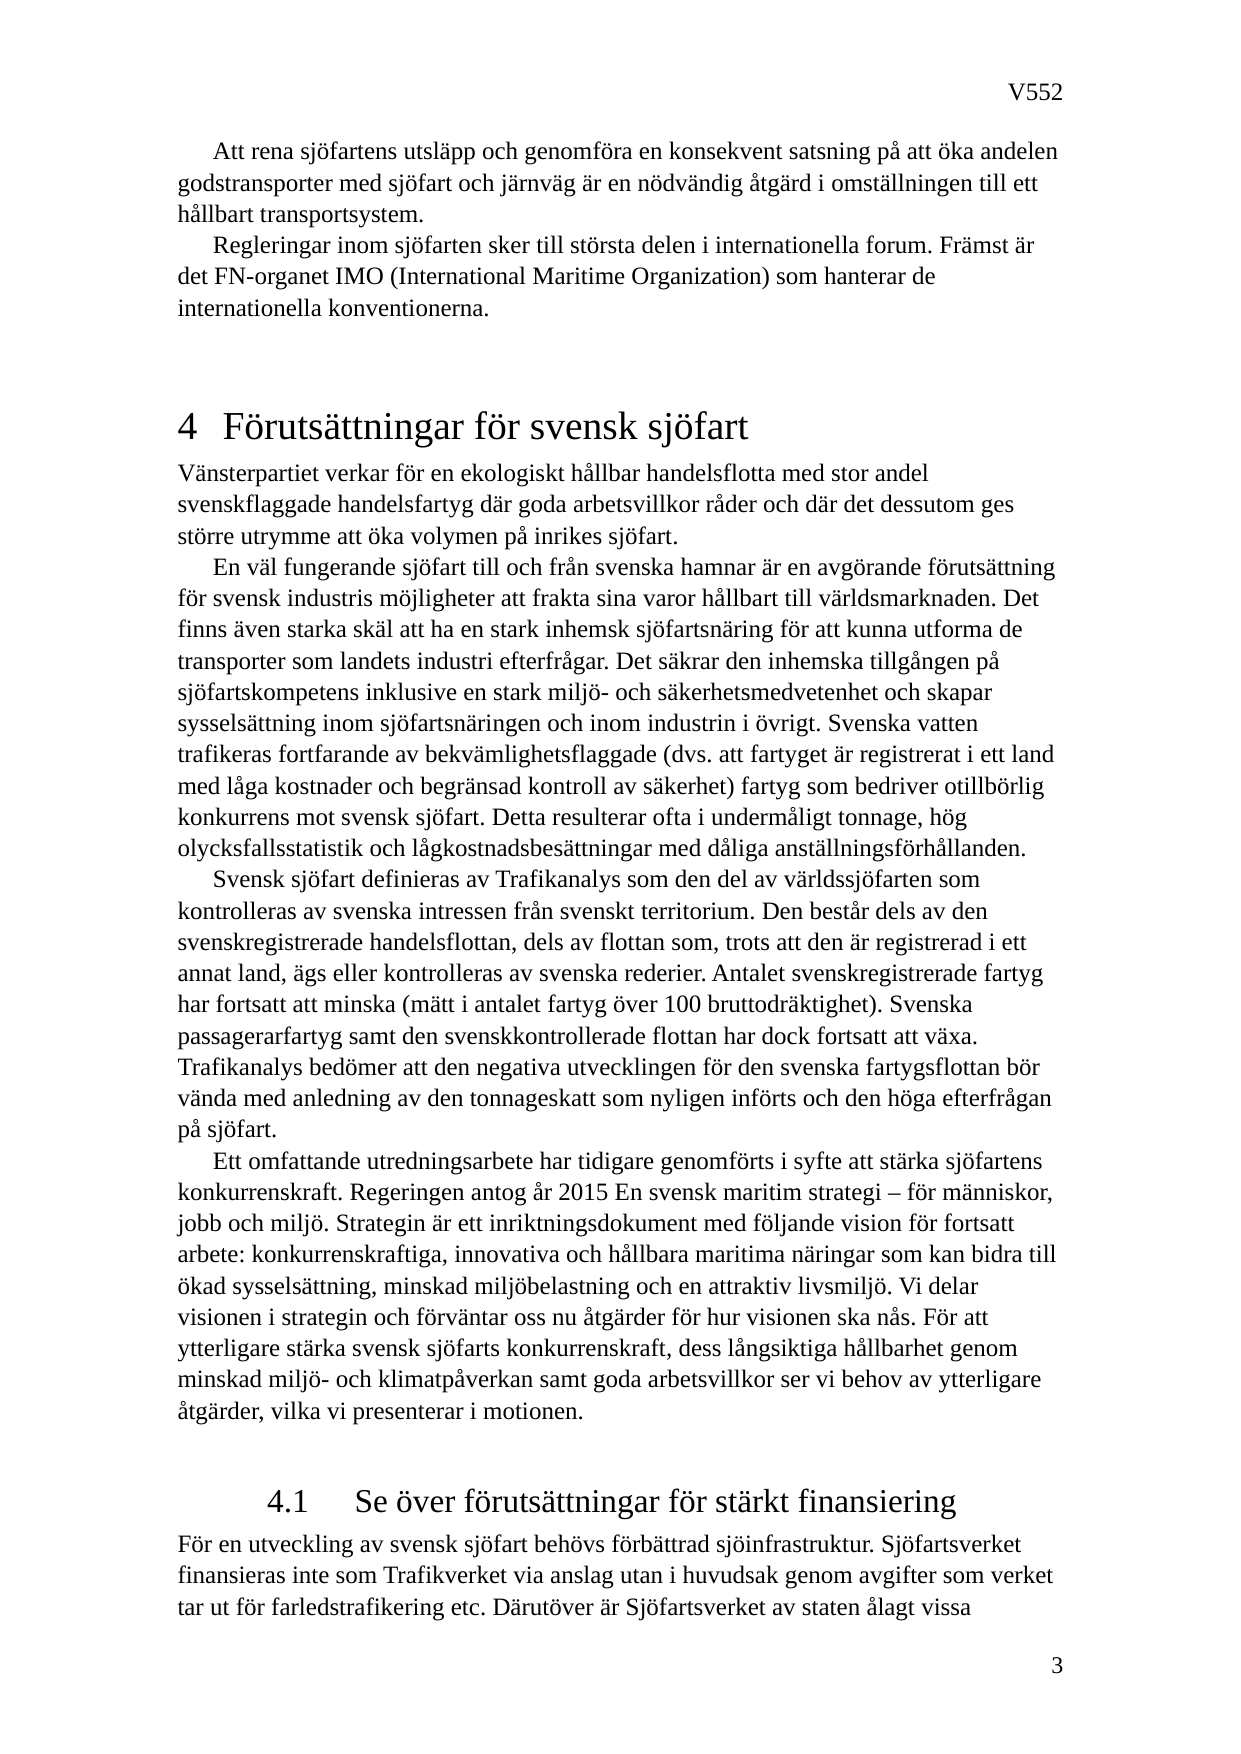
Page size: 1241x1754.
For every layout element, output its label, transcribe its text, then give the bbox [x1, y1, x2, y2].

text En väl fungerande sjöfart till och från svenska hamnar är en avgörande förutsättning för svensk industris möjligheter att frakta sina varor hållbart till världsmarknaden. Det finns även starka skäl att ha en stark inhemsk sjöfartsnäring för att kunna utforma de transporter som landets industri efterfrågar. Det säkrar den inhemska tillgången på sjöfartskompetens inklusive en stark miljö- och säkerhetsmedvetenhet och skapar sysselsättning inom sjöfartsnäringen och inom industrin i övrigt. Svenska vatten trafikeras fortfarande av bekvämlighetsflaggade (dvs. att fartyget är registrerat i ett land med låga kostnader och begränsad kontroll av säkerhet) fartyg som bedriver otillbörlig konkurrens mot svensk sjöfart. Detta resulterar ofta i undermåligt tonnage, hög olycksfallsstatistik och lågkostnadsbesättningar med dåliga anställningsförhållanden. [177, 549, 1063, 862]
subtitle Förutsättningar för svensk sjöfart [177, 407, 1063, 447]
text Att rena sjöfartens utsläpp och genomföra en konsekvent satsning på att öka andelen godstransporter med sjöfart och järnväg är en nödvändig åtgärd i omställningen till ett hållbart transportsystem. [177, 134, 1063, 228]
text Svensk sjöfart definieras av Trafikanalys som den del av världssjöfarten som kontrolleras av svenska intressen från svenskt territorium. Den består dels av den svenskregistrerade handelsflottan, dels av flottan som, trots att den är registrerad i ett annat land, ägs eller kontrolleras av svenska rederier. Antalet svenskregistrerade fartyg har fortsatt att minska (mätt i antalet fartyg över 100 bruttodräktighet). Svenska passagerarfartyg samt den svenskkontrollerade flottan har dock fortsatt att växa. Trafikanalys bedömer att den negativa utvecklingen för den svenska fartygsflottan bör vända med anledning av den tonnageskatt som nyligen införts och den höga efterfrågan på sjöfart. [177, 862, 1063, 1143]
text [177, 1527, 1063, 1620]
text Vänsterpartiet verkar för en ekologiskt hållbar handelsflotta med stor andel svenskflaggade handelsfartyg där goda arbetsvillkor råder och där det dessutom ges större utrymme att öka volymen på inrikes sjöfart. [177, 456, 1063, 549]
text Regleringar inom sjöfarten sker till största delen i internationella forum. Främst är det FN-organet IMO (International Maritime Organization) som hanterar de internationella konventionerna. [177, 228, 1063, 321]
text Ett omfattande utredningsarbete har tidigare genomförts i syfte att stärka sjöfartens konkurrenskraft. Regeringen antog år 2015 En svensk maritim strategi – för människor, jobb och miljö. Strategin är ett inriktningsdokument med följande vision för fortsatt arbete: konkurrenskraftiga, innovativa och hållbara maritima näringar som kan bidra till ökad sysselsättning, minskad miljöbelastning och en attraktiv livsmiljö. Vi delar visionen i strategin och förväntar oss nu åtgärder för hur visionen ska nås. För att ytterligare stärka svensk sjöfarts konkurrenskraft, dess långsiktiga hållbarhet genom minskad miljö- och klimatpåverkan samt goda arbetsvillkor ser vi behov av ytterligare åtgärder, vilka vi presenterar i motionen. [177, 1143, 1063, 1424]
subtitle Se över förutsättningar för stärkt finansiering [237, 1487, 1063, 1518]
